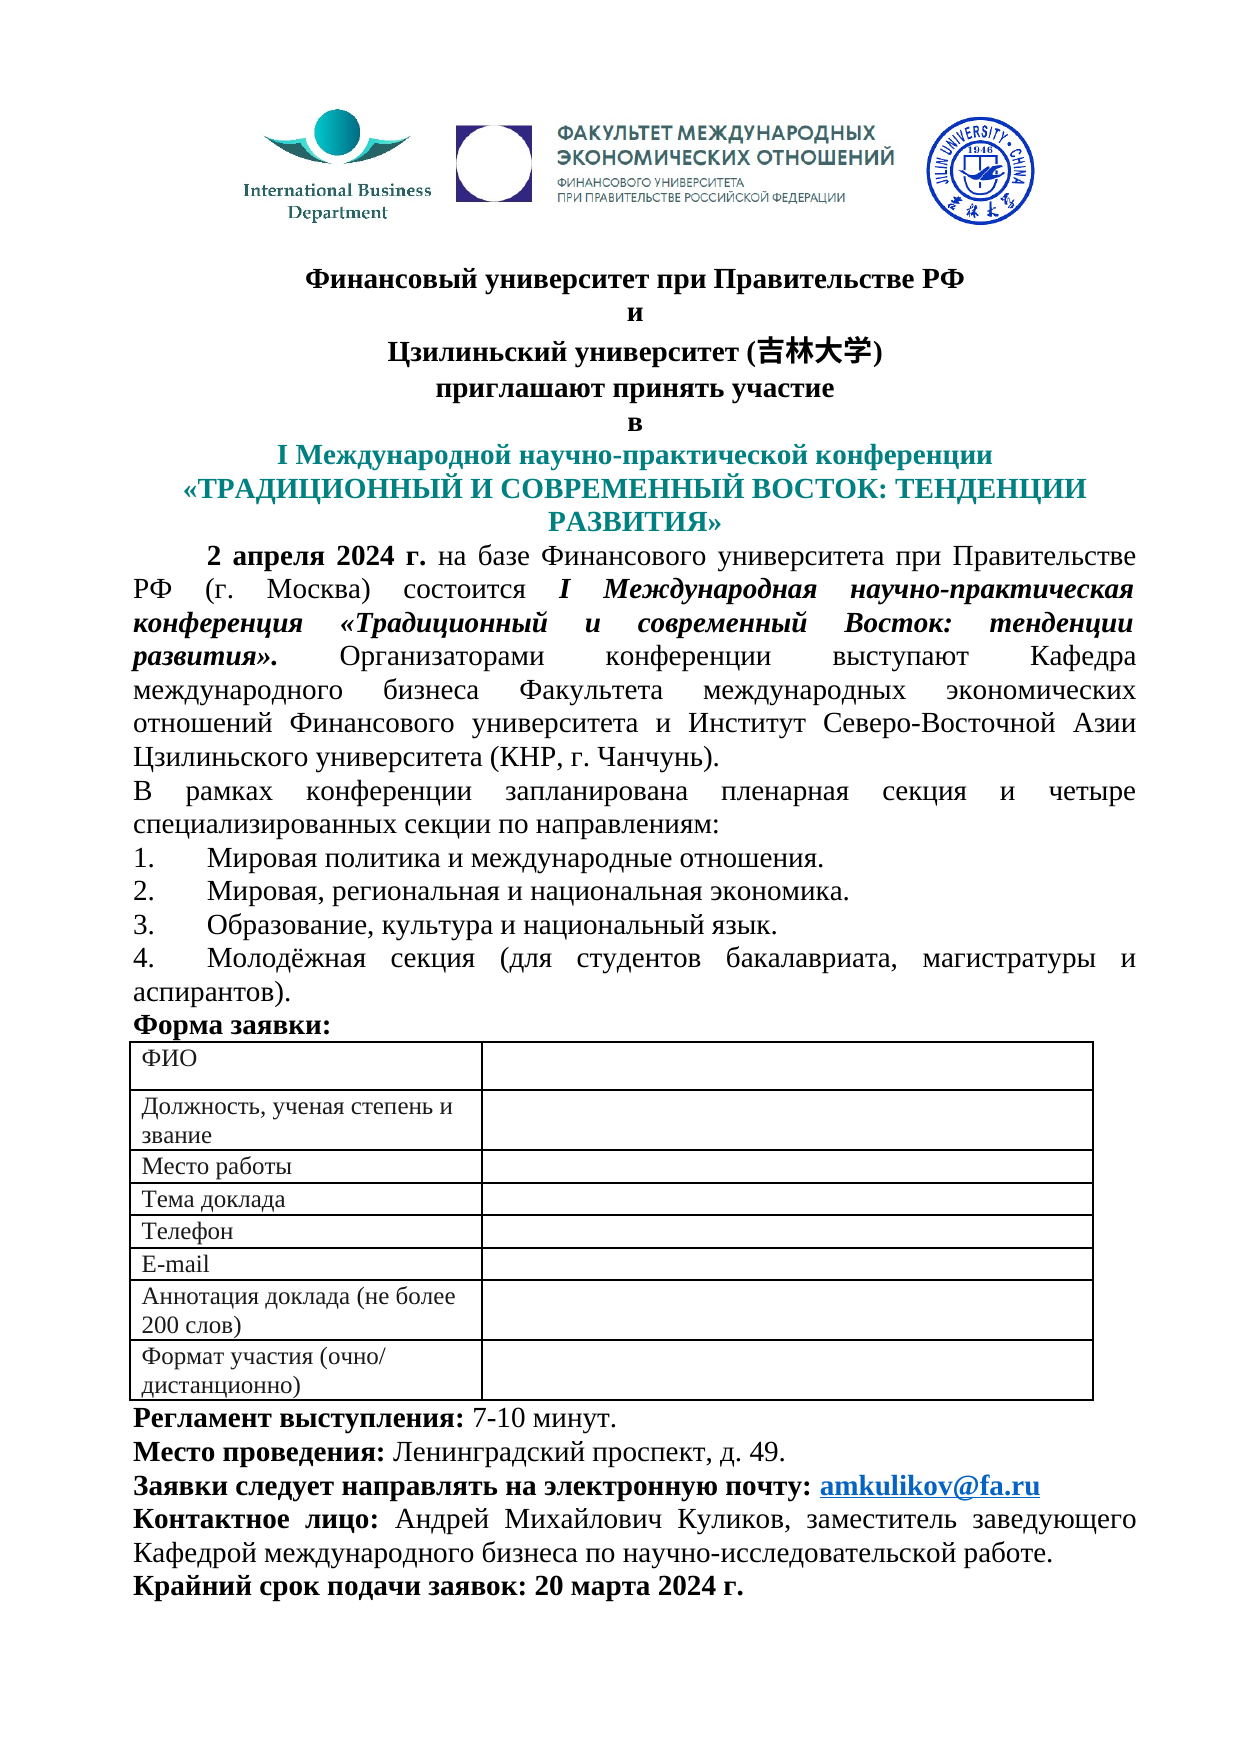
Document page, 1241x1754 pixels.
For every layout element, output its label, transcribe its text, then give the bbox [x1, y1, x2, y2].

table_cell Должность, ученая степень и звание [131, 1091, 481, 1149]
table_cell Тема доклада [131, 1184, 481, 1214]
table_cell [483, 1184, 1092, 1214]
text Контактное лицо: Андрей Михайлович Куликов, заместитель заведующего Кафедрой международного бизнеса по научно-исследовательской работе. [133, 1501, 1137, 1568]
text Заявки следует направлять на электронную почту: amkulikov@fa.ru [133, 1468, 1137, 1501]
list Молодёжная секция (для студентов бакалавриата, магистратуры и аспирантов). [133, 940, 1137, 1007]
table_cell Телефон [131, 1216, 481, 1247]
table_cell [483, 1216, 1092, 1247]
table_cell E-mail [131, 1249, 481, 1279]
text Место проведения: Ленинградский проспект, д. 49. [133, 1434, 1137, 1468]
table_cell Формат участия (очно/ дистанционно) [131, 1341, 481, 1398]
text Регламент выступления: 7-10 минут. [133, 1401, 1137, 1434]
table_cell Место работы [131, 1151, 481, 1182]
text Крайний срок подачи заявок: 20 марта 2024 г. [133, 1568, 1137, 1602]
text Цзилиньский университет (吉林大学) [133, 328, 1137, 370]
list Образование, культура и национальный язык. [133, 907, 1137, 940]
table_header ФИО [131, 1043, 481, 1089]
text приглашают принять участие [133, 370, 1137, 404]
list Мировая политика и международные отношения. [133, 840, 1137, 873]
list Мировая, региональная и национальная экономика. [133, 873, 1137, 907]
text «ТРАДИЦИОННЫЙ И СОВРЕМЕННЫЙ ВОСТОК: ТЕНДЕНЦИИ РАЗВИТИЯ» [133, 471, 1137, 538]
text Финансовый университет при Правительстве РФ [133, 261, 1137, 294]
text в [133, 404, 1137, 437]
table_cell [483, 1341, 1092, 1398]
text 2 апреля 2024 г. на базе Финансового университета при Правительстве РФ (г. Москва) состоится I Международная научно-практическая конференция «Традиционный и современный Восток: тенденции развития». Организаторами конференции выступают Кафедра международного бизнеса Факультета международных экономических отношений Финансового университета и Институт Северо-Восточной Азии Цзилиньского университета (КНР, г. Чанчунь). [133, 538, 1137, 773]
text В рамках конференции запланирована пленарная секция и четыре специализированных секции по направлениям: [133, 773, 1137, 840]
table_cell [483, 1091, 1092, 1149]
table_header [483, 1043, 1092, 1089]
table_cell [483, 1281, 1092, 1339]
text Форма заявки: [133, 1007, 1137, 1041]
table_cell Аннотация доклада (не более 200 слов) [131, 1281, 481, 1339]
table_cell [483, 1151, 1092, 1182]
text I Международной научно-практической конференции [133, 437, 1137, 471]
table_cell [483, 1249, 1092, 1279]
text и [133, 294, 1137, 328]
picture [232, 103, 1038, 228]
